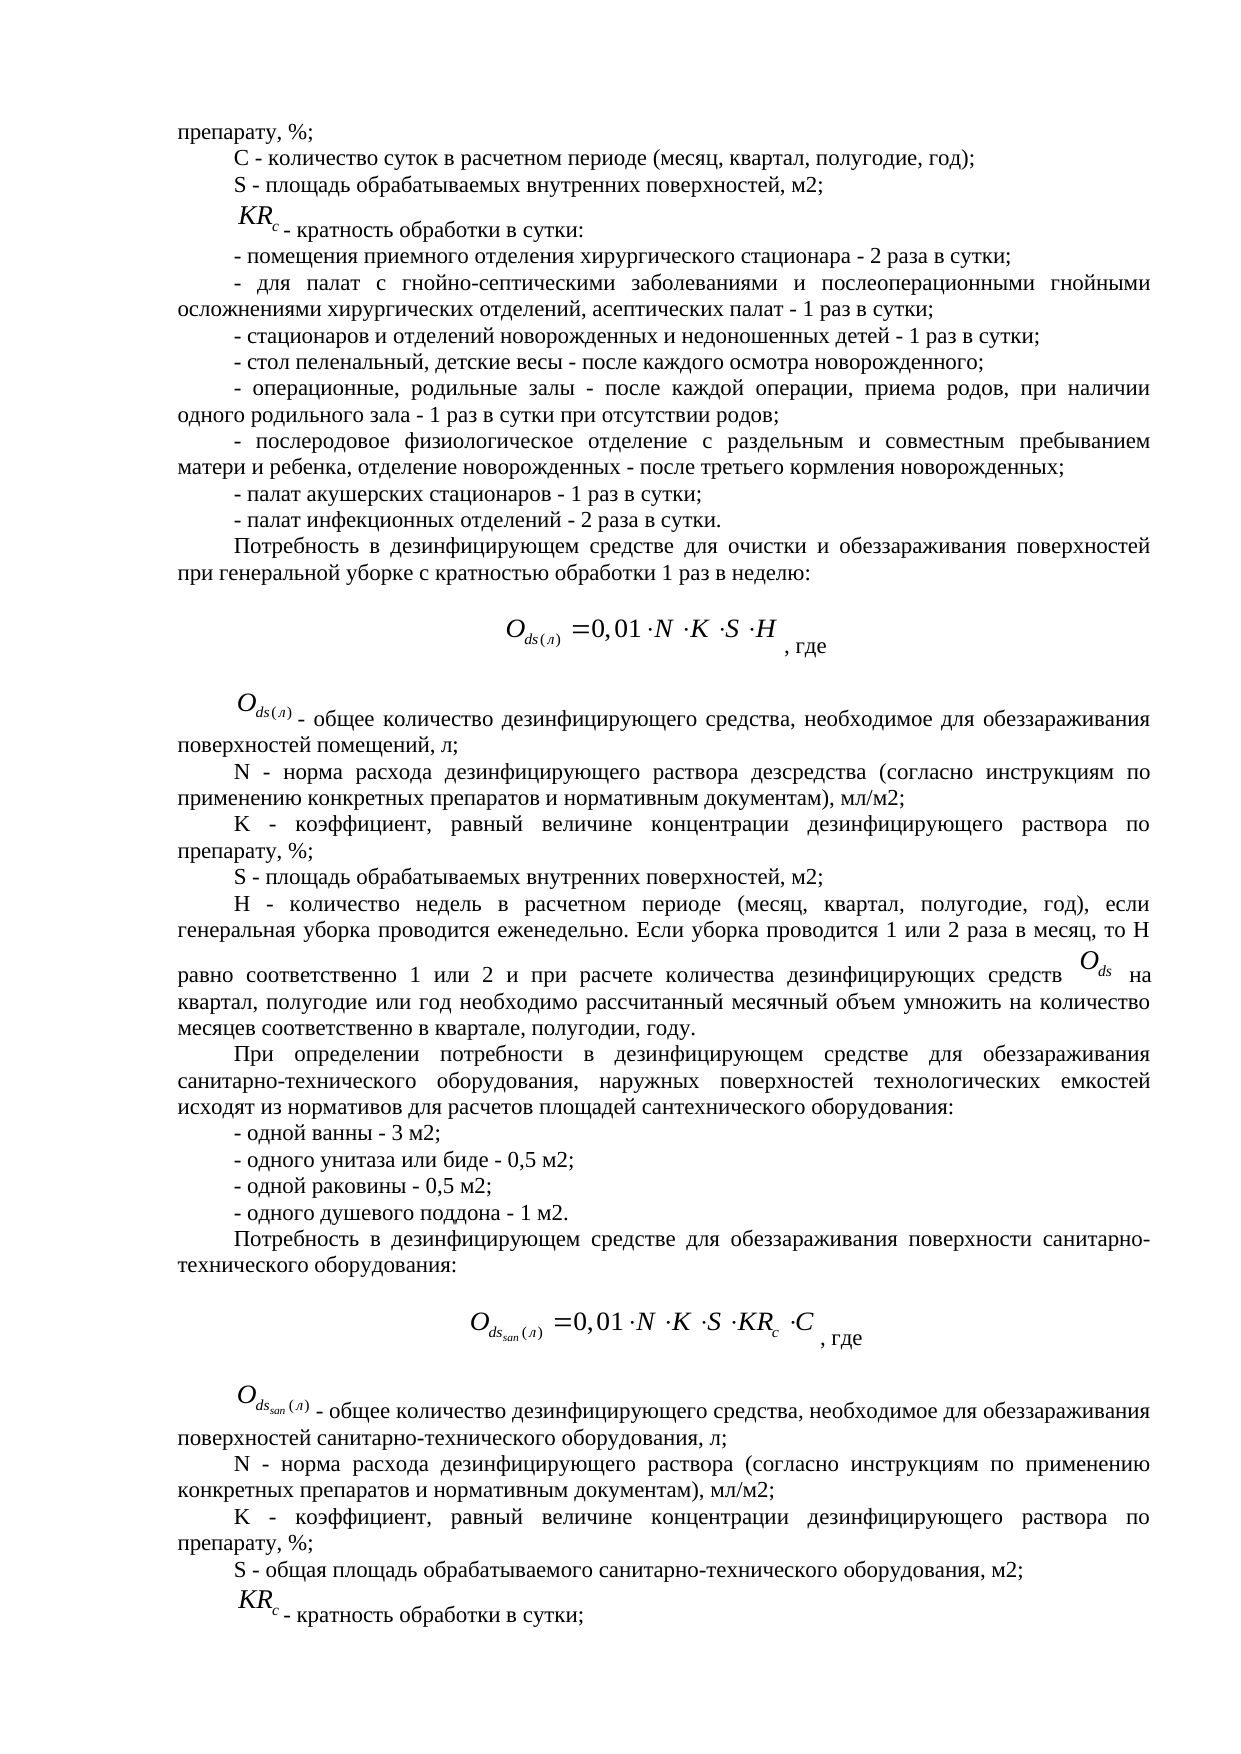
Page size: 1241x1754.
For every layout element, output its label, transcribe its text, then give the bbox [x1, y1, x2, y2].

text - общее количество дезинфицирующего средства, необходимое для обеззараживания поверхностей помещений, л; [177, 685, 1152, 758]
text - стол пеленальный, детские весы - после каждого осмотра новорожденного; [177, 348, 1152, 374]
text N - норма расхода дезинфицирующего раствора (согласно инструкциям по применению конкретных препаратов и нормативным документам), мл/м2; [177, 1450, 1152, 1503]
text - одного унитаза или биде - 0,5 м2; [177, 1146, 1152, 1172]
text - одной раковины - 0,5 м2; [177, 1172, 1152, 1198]
text N - норма расхода дезинфицирующего раствора дезсредства (согласно инструкциям по применению конкретных препаратов и нормативным документам), мл/м2; [177, 758, 1152, 811]
text - кратность обработки в сутки: [177, 197, 1152, 243]
text , где [177, 1304, 1152, 1351]
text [177, 118, 1152, 144]
text - помещения приемного отделения хирургического стационара - 2 раза в сутки; [177, 243, 1152, 269]
text - палат акушерских стационаров - 1 раз в сутки; [177, 480, 1152, 506]
text S - общая площадь обрабатываемого санитарно-технического оборудования, м2; [177, 1556, 1152, 1582]
text - операционные, родильные залы - после каждой операции, приема родов, при наличии одного родильного зала - 1 раз в сутки при отсутствии родов; [177, 374, 1152, 427]
text При определении потребности в дезинфицирующем средстве для обеззараживания санитарно-технического оборудования, наружных поверхностей технологических емкостей исходят из нормативов для расчетов площадей сантехнического оборудования: [177, 1040, 1152, 1119]
text K - коэффициент, равный величине концентрации дезинфицирующего раствора по препарату, %; [177, 1503, 1152, 1556]
text S - площадь обрабатываемых внутренних поверхностей, м2; [177, 171, 1152, 197]
text , где [177, 612, 1152, 658]
text Потребность в дезинфицирующем средстве для обеззараживания поверхности санитарно-технического оборудования: [177, 1225, 1152, 1278]
text - послеродовое физиологическое отделение с раздельным и совместным пребыванием матери и ребенка, отделение новорожденных - после третьего кормления новорожденных; [177, 427, 1152, 480]
text - общее количество дезинфицирующего средства, необходимое для обеззараживания поверхностей санитарно-технического оборудования, л; [177, 1377, 1152, 1450]
text - палат инфекционных отделений - 2 раза в сутки. [177, 506, 1152, 532]
text Потребность в дезинфицирующем средстве для очистки и обеззараживания поверхностей при генеральной уборке с кратностью обработки 1 раз в неделю: [177, 532, 1152, 585]
text - стационаров и отделений новорожденных и недоношенных детей - 1 раз в сутки; [177, 322, 1152, 348]
text H - количество недель в расчетном периоде (месяц, квартал, полугодие, год), если генеральная уборка проводится еженедельно. Если уборка проводится 1 или 2 раза в месяц, то H равно соответственно 1 или 2 и при расчете количества дезинфицирующих средств на квартал, полугодие или год необходимо рассчитанный месячный объем умножить на количество месяцев соответственно в квартале, полугодии, году. [177, 889, 1152, 1040]
text K - коэффициент, равный величине концентрации дезинфицирующего раствора по препарату, %; [177, 811, 1152, 863]
text S - площадь обрабатываемых внутренних поверхностей, м2; [177, 863, 1152, 889]
text - кратность обработки в сутки; [177, 1582, 1152, 1627]
text - одного душевого поддона - 1 м2. [177, 1198, 1152, 1225]
text - одной ванны - 3 м2; [177, 1119, 1152, 1146]
text C - количество суток в расчетном периоде (месяц, квартал, полугодие, год); [177, 144, 1152, 171]
text - для палат с гнойно-септическими заболеваниями и послеоперационными гнойными осложнениями хирургических отделений, асептических палат - 1 раз в сутки; [177, 269, 1152, 322]
